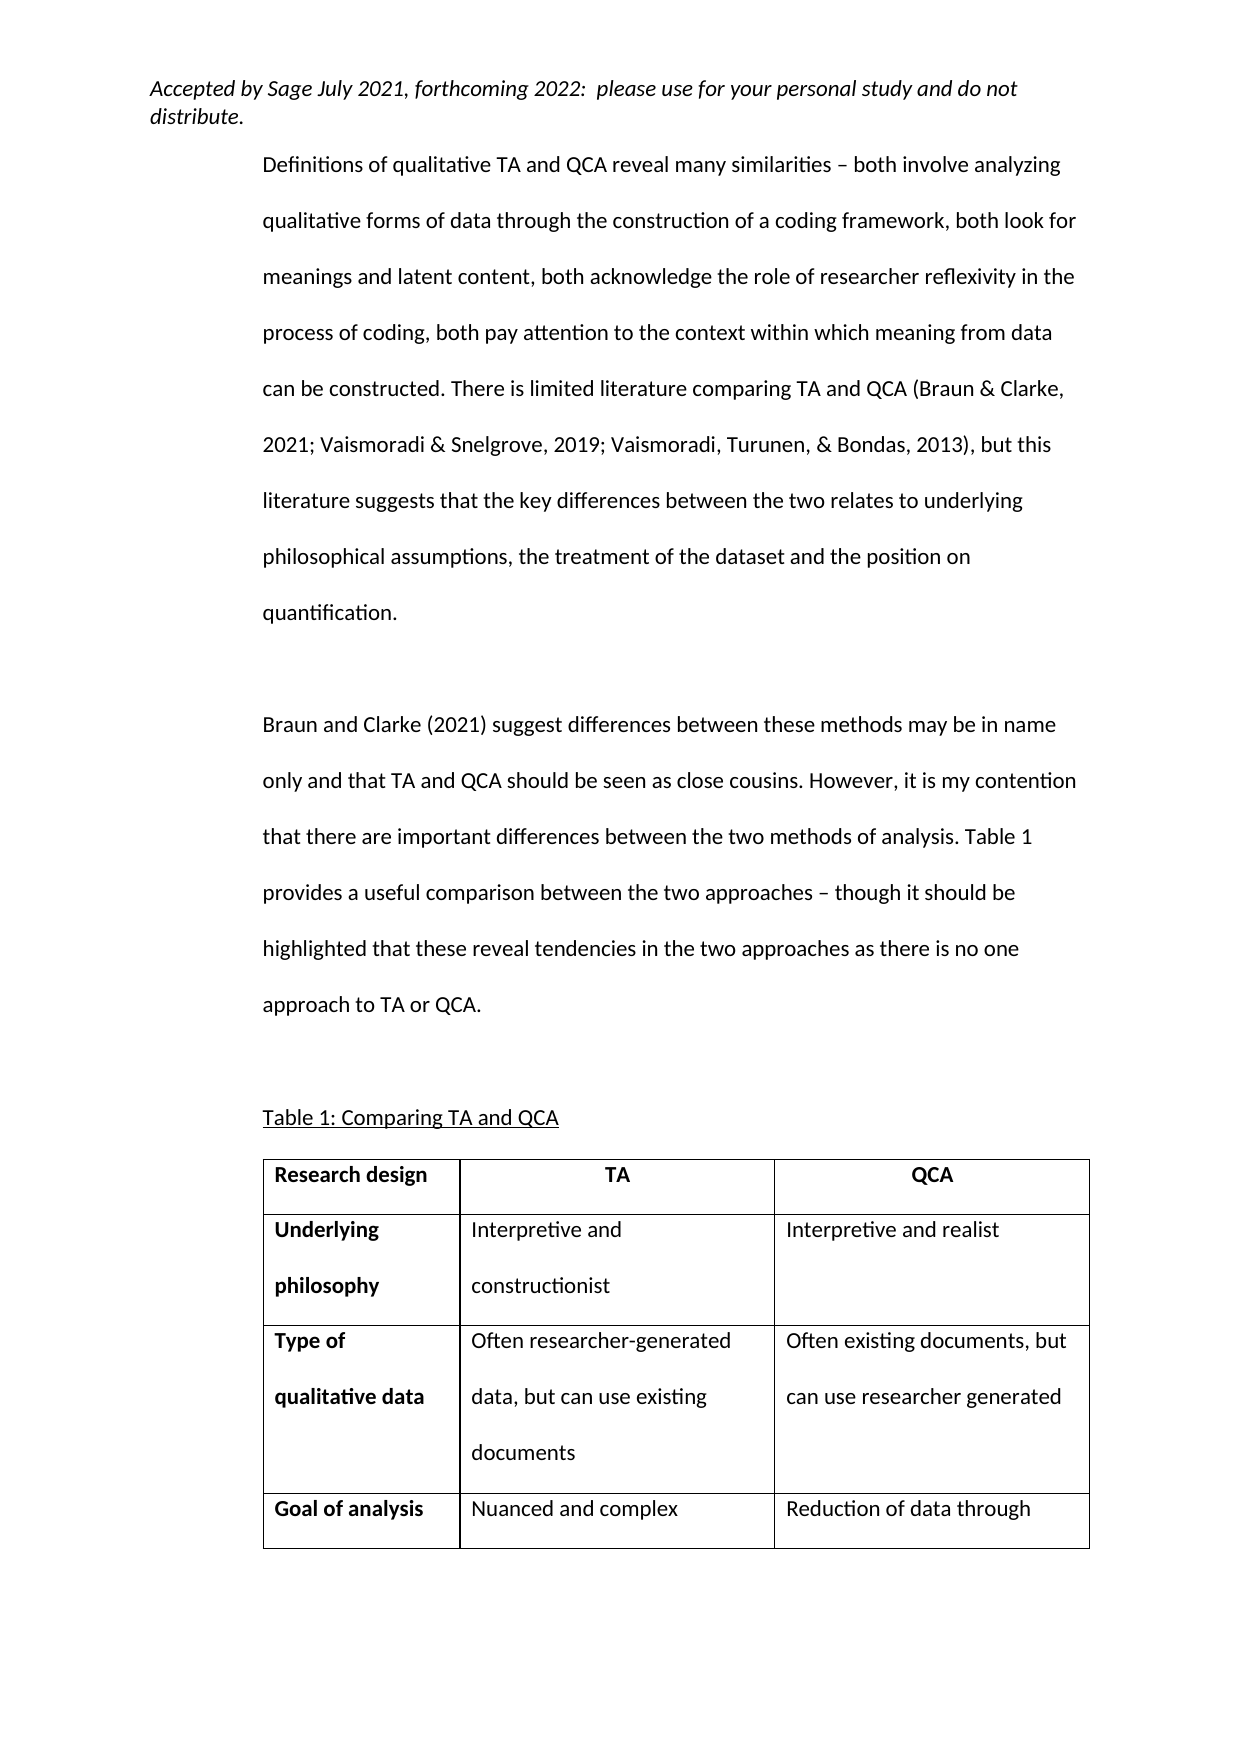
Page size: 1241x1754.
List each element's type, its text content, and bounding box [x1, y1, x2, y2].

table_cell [461, 1494, 774, 1548]
table_cell Interpretive and realist [775, 1215, 1089, 1325]
text Definitions of qualitative TA and QCA reveal many similarities – both involve analyzing qualitative forms of data through the construction of a coding framework, both look for meanings and latent content, both acknowledge the role of researcher reflexivity in the process of coding, both pay attention to the context within which meaning from data can be constructed. There is limited literature comparing TA and QCA (Braun & Clarke, 2021; Vaismoradi & Snelgrove, 2019; Vaismoradi, Turunen, & Bondas, 2013), but this literature suggests that the key differences between the two relates to underlying philosophical assumptions, the treatment of the dataset and the position on quantification. [262, 150, 1090, 626]
table_header QCA [775, 1160, 1089, 1214]
table_cell Type of qualitative data [264, 1326, 459, 1493]
table_cell Often researcher-generated data, but can use existing documents [461, 1326, 774, 1493]
table_header TA [461, 1160, 774, 1214]
table_cell Underlying philosophy [264, 1215, 459, 1325]
text Braun and Clarke (2021) suggest differences between these methods may be in name only and that TA and QCA should be seen as close cousins. However, it is my contention that there are important differences between the two methods of analysis. Table 1 provides a useful comparison between the two approaches – though it should be highlighted that these reveal tendencies in the two approaches as there is no one approach to TA or QCA. [262, 710, 1090, 1019]
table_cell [775, 1494, 1089, 1548]
table_cell Interpretive and constructionist [461, 1215, 774, 1325]
table_cell Often existing documents, but can use researcher generated [775, 1326, 1089, 1493]
table_cell Goal of analysis [264, 1494, 459, 1548]
table_header Research design [264, 1160, 459, 1214]
text Table 1: Comparing TA and QCA [262, 1103, 1090, 1131]
